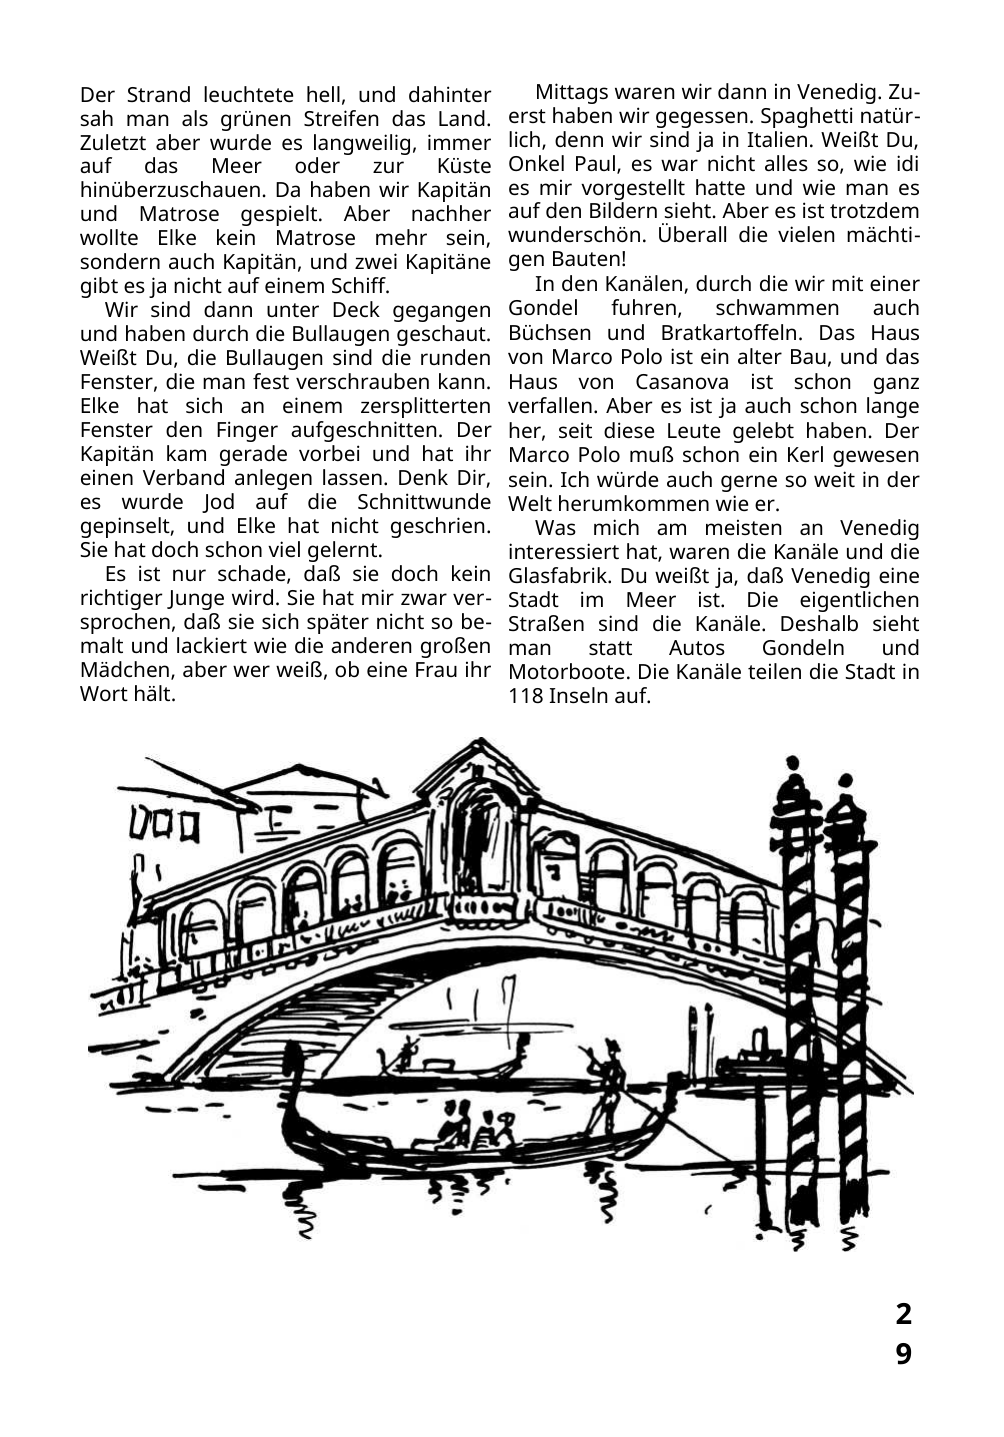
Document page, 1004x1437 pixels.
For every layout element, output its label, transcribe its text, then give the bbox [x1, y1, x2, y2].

text Der Strand leuchtete hell, und dahinter sah man als grünen Streifen das Land. Zuletzt aber wurde es langweilig, immer auf das Meer oder zur Küste hinüberzuschauen. Da haben wir Kapitän und Matrose gespielt. Aber nachher wollte Elke kein Matrose mehr sein, sondern auch Kapitän, und zwei Kapitäne gibt es ja nicht auf einem Schiff. [79, 83, 492, 298]
text Mittags waren wir dann in Venedig. Zuerst haben wir gegessen. Spaghetti natürlich, denn wir sind ja in Italien. Weißt Du, Onkel Paul, es war nicht alles so, wie idi es mir vorgestellt hatte und wie man es auf den Bildern sieht. Aber es ist trotzdem wunderschön. Überall die vielen mächtigen Bauten! [508, 80, 920, 272]
picture [88, 737, 914, 1252]
text Was mich am meisten an Venedig interessiert hat, waren die Kanäle und die Glasfabrik. Du weißt ja, daß Venedig eine Stadt im Meer ist. Die eigentlichen Straßen sind die Kanäle. Deshalb sieht man statt Autos Gondeln und Motorboote. Die Kanäle teilen die Stadt in 118 Inseln auf. [508, 516, 920, 708]
text Wir sind dann unter Deck gegangen und haben durch die Bullaugen geschaut. Weißt Du, die Bullaugen sind die runden Fenster, die man fest verschrauben kann. Elke hat sich an einem zersplitterten Fenster den Finger aufgeschnitten. Der Kapitän kam gerade vorbei und hat ihr einen Verband anlegen lassen. Denk Dir, es wurde Jod auf die Schnittwunde gepinselt, und Elke hat nicht geschrien. Sie hat doch schon viel gelernt. [79, 298, 492, 562]
text Es ist nur schade, daß sie doch kein richtiger Junge wird. Sie hat mir zwar versprochen, daß sie sich später nicht so bemalt und lackiert wie die anderen großen Mädchen, aber wer weiß, ob eine Frau ihr Wort hält. [79, 562, 492, 706]
text In den Kanälen, durch die wir mit einer Gondel fuhren, schwammen auch Büchsen und Bratkartoffeln. Das Haus von Marco Polo ist ein alter Bau, und das Haus von Casanova ist schon ganz verfallen. Aber es ist ja auch schon lange her, seit diese Leute gelebt haben. Der Marco Polo muß schon ein Kerl gewesen sein. Ich würde auch gerne so weit in der Welt herumkommen wie er. [508, 272, 920, 516]
